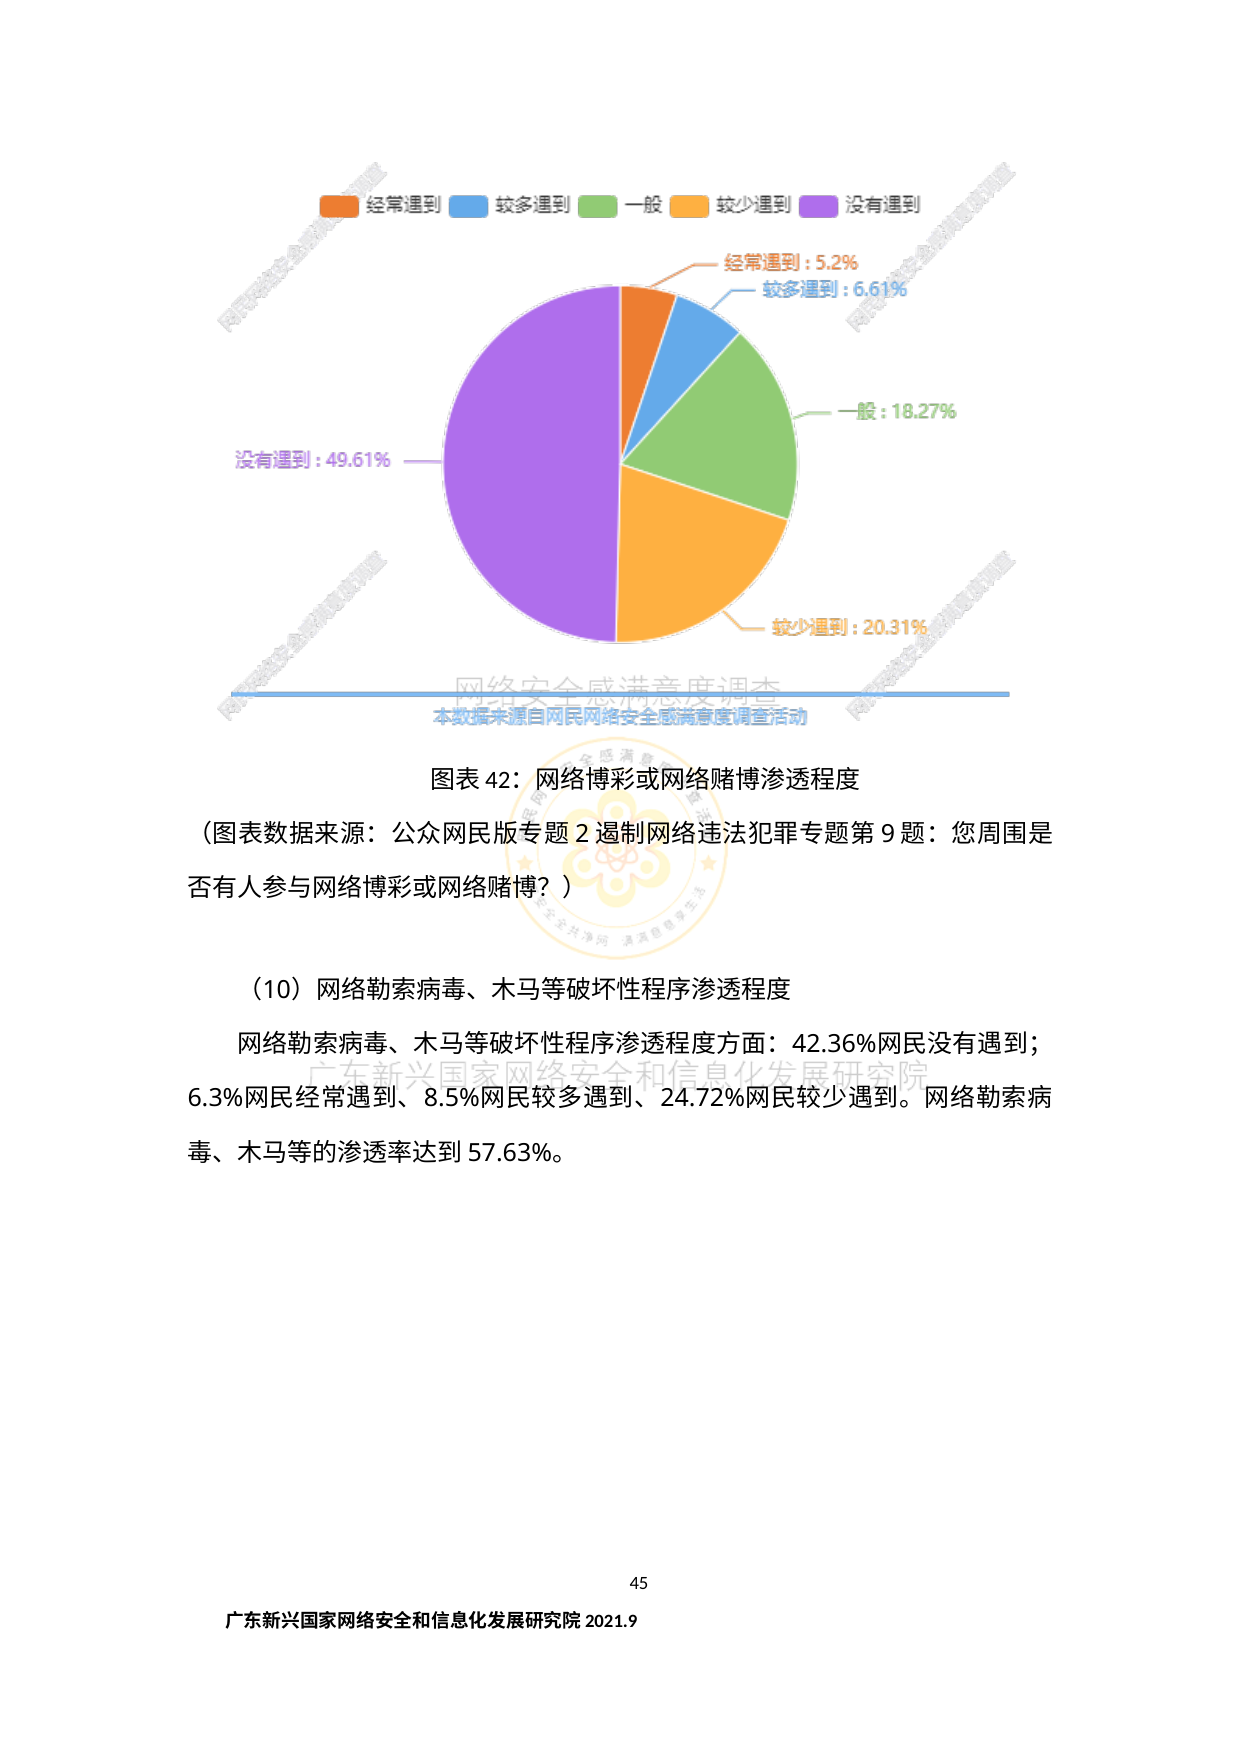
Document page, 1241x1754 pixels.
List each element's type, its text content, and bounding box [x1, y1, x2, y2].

text 网络勒索病毒、木马等破坏性程序渗透程度方面：42.36%网民没有遇到；6.3%网民经常遇到、8.5%网民较多遇到、24.72%网民较少遇到。网络勒索病毒、木马等的渗透率达到57.63%。 [187, 1023, 1053, 1168]
text （图表数据来源：公众网民版专题2遏制网络违法犯罪专题第9题：您周围是否有人参与网络博彩或网络赌博？） [187, 813, 1053, 904]
picture [202, 150, 1039, 744]
text （10）网络勒索病毒、木马等破坏性程序渗透程度 [187, 969, 1053, 1005]
text 图表42：网络博彩或网络赌博渗透程度 [187, 759, 1053, 795]
